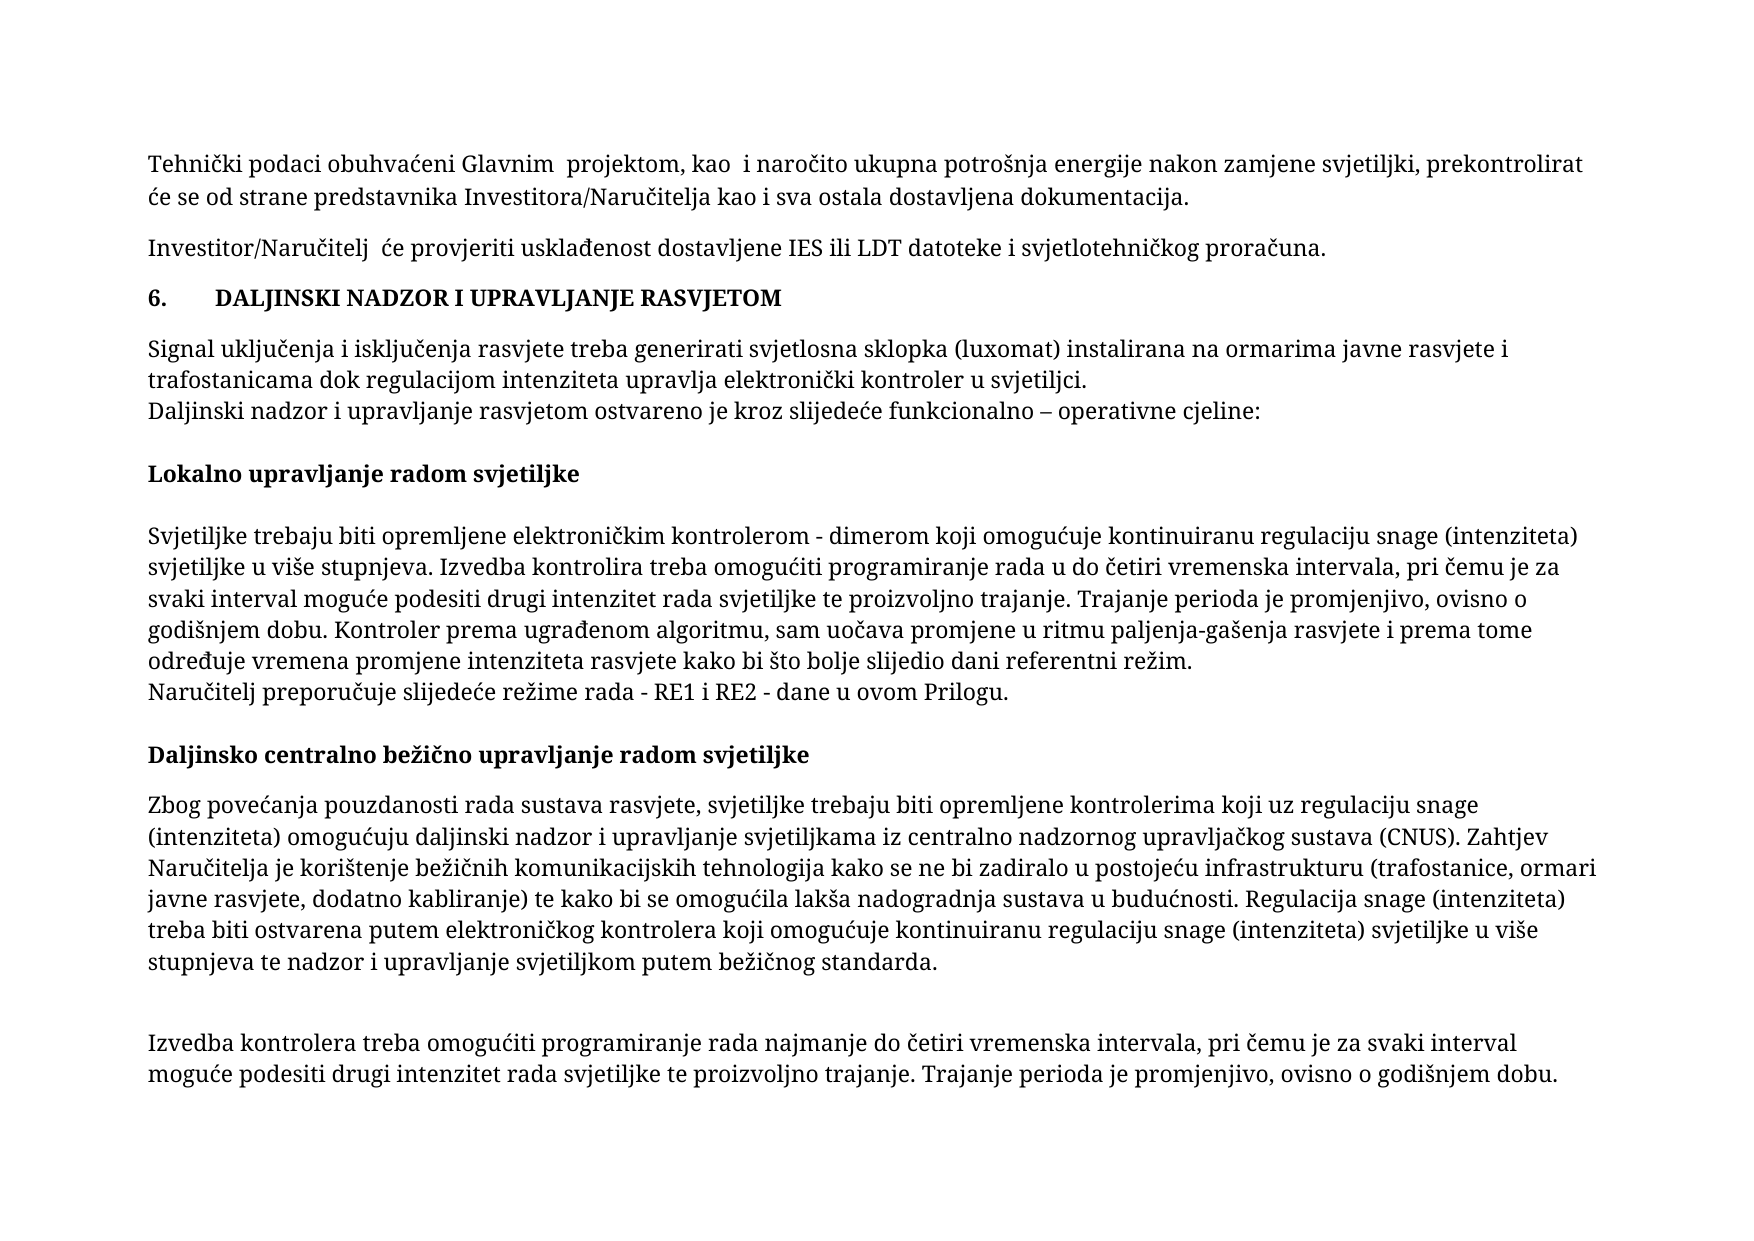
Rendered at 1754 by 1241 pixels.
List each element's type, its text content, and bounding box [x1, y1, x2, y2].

text 6. DALJINSKI NADZOR I UPRAVLJANJE RASVJETOM [148, 282, 1606, 313]
text Signal uključenja i isključenja rasvjete treba generirati svjetlosna sklopka (luxomat) instalirana na ormarima javne rasvjete i trafostanicama dok regulacijom intenziteta upravlja elektronički kontroler u svjetiljci. [148, 333, 1606, 395]
text Daljinsko centralno bežično upravljanje radom svjetiljke [148, 739, 1606, 770]
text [148, 1027, 1606, 1090]
text Investitor/Naručitelj će provjeriti usklađenost dostavljene IES ili LDT datoteke i svjetlotehničkog proračuna. [148, 232, 1606, 263]
text Zbog povećanja pouzdanosti rada sustava rasvjete, svjetiljke trebaju biti opremljene kontrolerima koji uz regulaciju snage (intenziteta) omogućuju daljinski nadzor i upravljanje svjetiljkama iz centralno nadzornog upravljačkog sustava (CNUS). Zahtjev Naručitelja je korištenje bežičnih komunikacijskih tehnologija kako se ne bi zadiralo u postojeću infrastrukturu (trafostanice, ormari javne rasvjete, dodatno kabliranje) te kako bi se omogućila lakša nadogradnja sustava u budućnosti. Regulacija snage (intenziteta) treba biti ostvarena putem elektroničkog kontrolera koji omogućuje kontinuiranu regulaciju snage (intenziteta) svjetiljke u više stupnjeva te nadzor i upravljanje svjetiljkom putem bežičnog standarda. [148, 789, 1606, 977]
text Svjetiljke trebaju biti opremljene elektroničkim kontrolerom - dimerom koji omogućuje kontinuiranu regulaciju snage (intenziteta) svjetiljke u više stupnjeva. Izvedba kontrolira treba omogućiti programiranje rada u do četiri vremenska intervala, pri čemu je za svaki interval moguće podesiti drugi intenzitet rada svjetiljke te proizvoljno trajanje. Trajanje perioda je promjenjivo, ovisno o godišnjem dobu. Kontroler prema ugrađenom algoritmu, sam uočava promjene u ritmu paljenja-gašenja rasvjete i prema tome određuje vremena promjene intenziteta rasvjete kako bi što bolje slijedio dani referentni režim. [148, 520, 1606, 676]
text Daljinski nadzor i upravljanje rasvjetom ostvareno je kroz slijedeće funkcionalno – operativne cjeline: [148, 395, 1606, 426]
text Naručitelj preporučuje slijedeće režime rada - RE1 i RE2 - dane u ovom Prilogu. [148, 676, 1606, 708]
text Lokalno upravljanje radom svjetiljke [148, 458, 1606, 489]
text Tehnički podaci obuhvaćeni Glavnim projektom, kao i naročito ukupna potrošnja energije nakon zamjene svjetiljki, prekontrolirat će se od strane predstavnika Investitora/Naručitelja kao i sva ostala dostavljena dokumentacija. [148, 148, 1606, 213]
